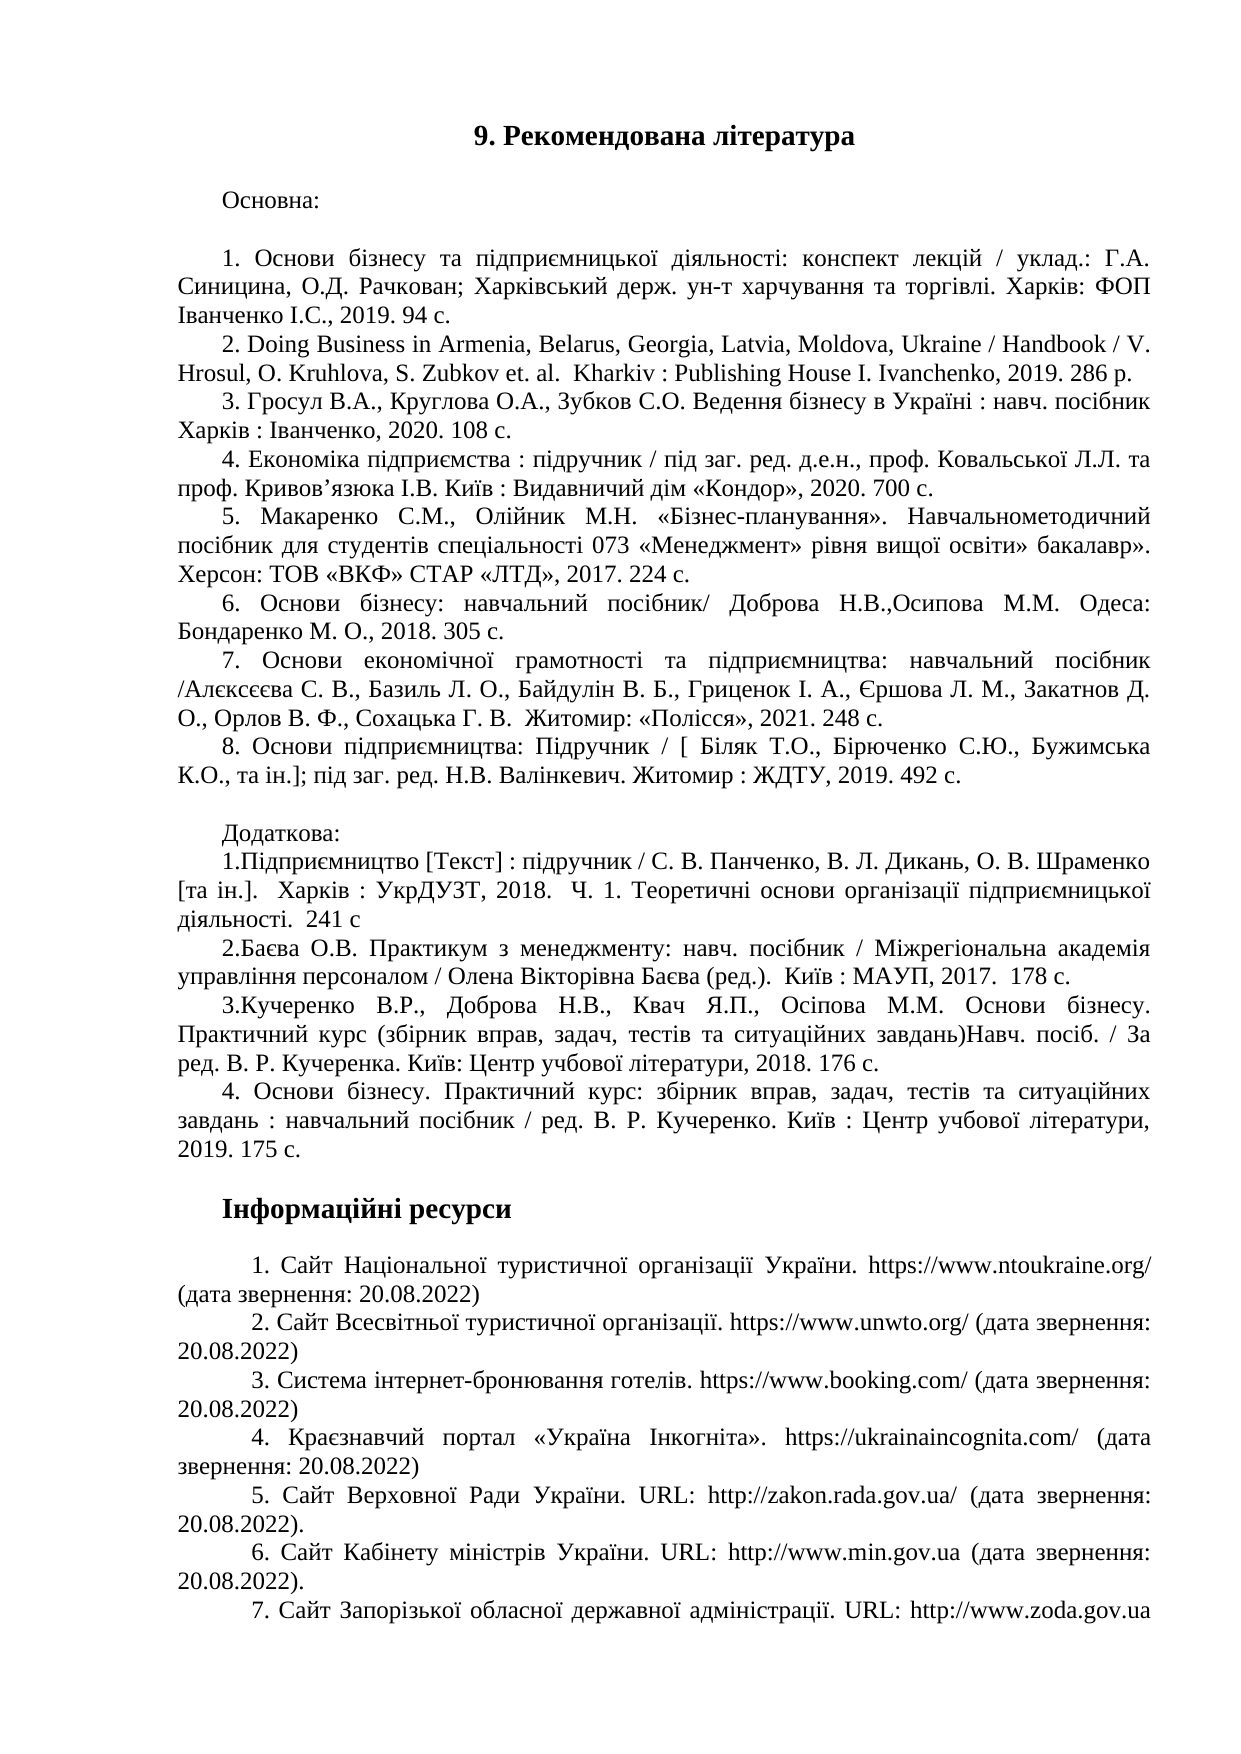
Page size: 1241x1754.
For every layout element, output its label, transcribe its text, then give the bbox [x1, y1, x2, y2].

text 8. Основи підприємництва: Підручник / [ Біляк Т.О., Бірюченко С.Ю., Бужимська К.О., та ін.]; під заг. ред. Н.В. Валінкевич. Житомир : ЖДТУ, 2019. 492 с. [177, 731, 1152, 789]
text 3.Кучеренко В.Р., Доброва Н.В., Квач Я.П., Осіпова М.М. Основи бізнесу. Практичний курс (збірник вправ, задач, тестів та ситуаційних завдань)Навч. посіб. / За ред. В. Р. Кучеренка. Київ: Центр учбової літератури, 2018. 176 с. [177, 990, 1152, 1076]
text 1. Основи бізнесу та підприємницької діяльності: конспект лекцій / уклад.: Г.А. Синицина, О.Д. Рачкован; Харківський держ. ун-т харчування та торгівлі. Харків: ФОП Іванченко І.С., 2019. 94 с. [177, 243, 1152, 329]
text 1.Підприємництво [Текст] : підручник / С. В. Панченко, В. Л. Дикань, О. В. Шраменко [та ін.]. Харків : УкрДУЗТ, 2018. Ч. 1. Теоретичні основи організації підприємницької діяльності. 241 с [177, 846, 1152, 933]
text 2.Баєва О.В. Практикум з менеджменту: навч. посібник / Міжрегіональна академія управління персоналом / Олена Вікторівна Баєва (ред.). Київ : МАУП, 2017. 178 с. [177, 933, 1152, 990]
text 6. Сайт Кабінету міністрів України. URL: http://www.min.gov.ua (дата звернення: 20.08.2022). [177, 1537, 1152, 1595]
text 7. Основи економічної грамотності та підприємництва: навчальний посібник /Алєксєєва С. В., Базиль Л. О., Байдулін В. Б., Гриценок І. А., Єршова Л. М., Закатнов Д. О., Орлов В. Ф., Сохацька Г. В. Житомир: «Полісся», 2021. 248 с. [177, 645, 1152, 731]
text Додаткова: [177, 818, 1152, 846]
text 4. Краєзнавчий портал «Україна Інкогніта». https://ukrainaincognita.com/ (дата звернення: 20.08.2022) [177, 1422, 1152, 1480]
text 3. Система інтернет-бронювання готелів. https://www.booking.com/ (дата звернення: 20.08.2022) [177, 1365, 1152, 1422]
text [177, 1595, 1152, 1624]
text 2. Doing Business in Armenia, Belarus, Georgia, Latvia, Moldova, Ukraine / Handbook / V. Hrosul, O. Kruhlova, S. Zubkov et. al. Kharkiv : Publishing House I. Ivanchenko, 2019. 286 p. [177, 329, 1152, 386]
text 3. Гросул В.А., Круглова О.А., Зубков С.О. Ведення бізнесу в Україні : навч. посібник Харків : Іванченко, 2020. 108 с. [177, 386, 1152, 444]
text Основна: [177, 185, 1152, 214]
text 5. Сайт Верховної Ради України. URL: http://zakon.rada.gov.ua/ (дата звернення: 20.08.2022). [177, 1480, 1152, 1537]
text 1. Сайт Національної туристичної організації України. https://www.ntoukraine.org/ (дата звернення: 20.08.2022) [177, 1250, 1152, 1307]
text 4. Економіка підприємства : підручник / під заг. ред. д.е.н., проф. Ковальської Л.Л. та проф. Кривов’язюка І.В. Київ : Видавничий дім «Кондор», 2020. 700 с. [177, 444, 1152, 501]
text 2. Сайт Всесвітньої туристичної організації. https://www.unwto.org/ (дата звернення: 20.08.2022) [177, 1307, 1152, 1365]
text 6. Основи бізнесу: навчальний посібник/ Доброва Н.В.,Осипова М.М. Одеса: Бондаренко М. О., 2018. 305 с. [177, 588, 1152, 645]
text 9. Рекомендована література [177, 118, 1152, 152]
text 5. Макаренко С.М., Олійник М.Н. «Бізнес-планування». Навчальнометодичний посібник для студентів спеціальності 073 «Менеджмент» рівня вищої освіти» бакалавр». Херсон: ТОВ «ВКФ» СТАР «ЛТД», 2017. 224 с. [177, 501, 1152, 588]
text Інформаційні ресурси [177, 1191, 1152, 1225]
text 4. Основи бізнесу. Практичний курс: збірник вправ, задач, тестів та ситуаційних завдань : навчальний посібник / ред. В. Р. Кучеренко. Київ : Центр учбової літератури, 2019. 175 с. [177, 1076, 1152, 1163]
